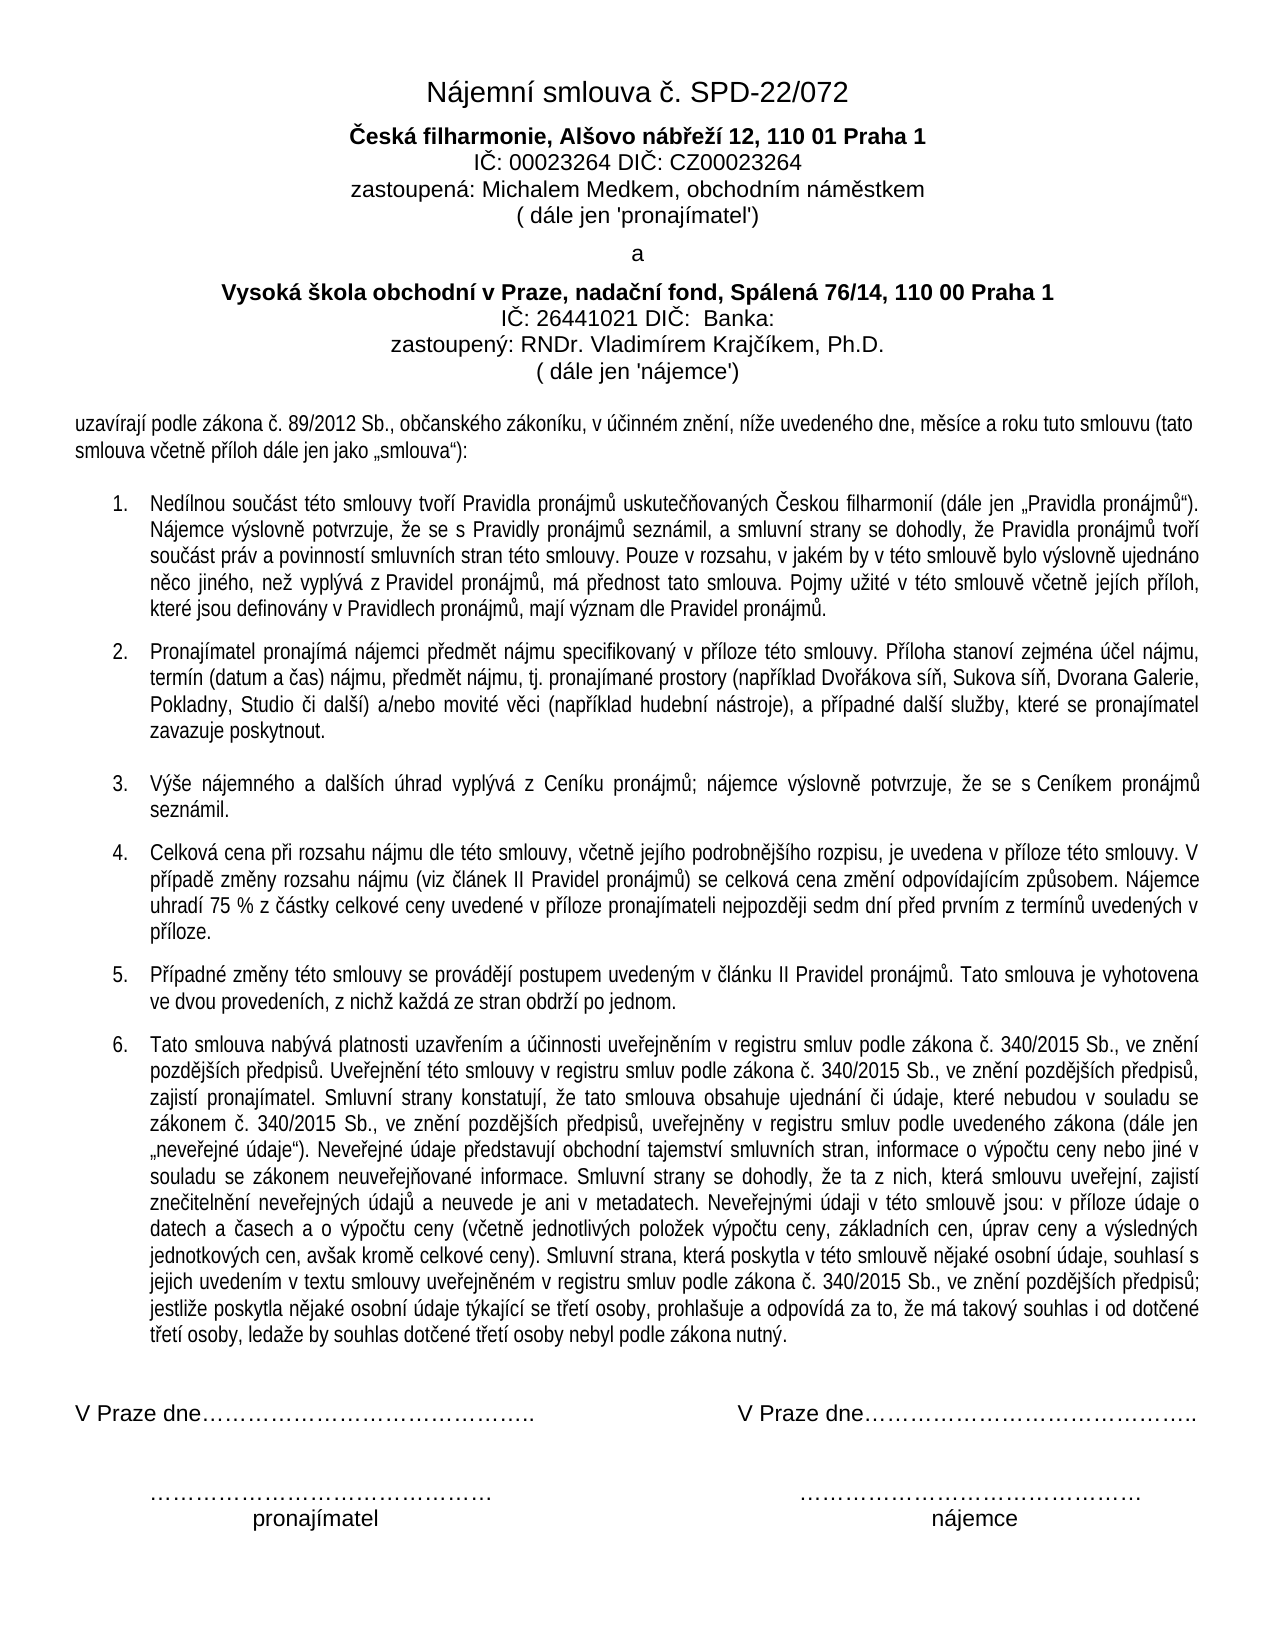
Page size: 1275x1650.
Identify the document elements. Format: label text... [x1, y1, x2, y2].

text Česká filharmonie, Alšovo nábřeží 12, 110 01 Praha 1 [75, 123, 1200, 149]
list Nedílnou součást této smlouvy tvoří Pravidla pronájmů uskutečňovaných Českou filharmonií (dále jen „Pravidla pronájmů“). Nájemce výslovně potvrzuje, že se s Pravidly pronájmů seznámil, a smluvní strany se dohodly, že Pravidla pronájmů tvoří součást práv a povinností smluvních stran této smlouvy. Pouze v rozsahu, v jakém by v této smlouvě bylo výslovně ujednáno něco jiného, než vyplývá z Pravidel pronájmů, má přednost tato smlouva. Pojmy užité v této smlouvě včetně jejích příloh, které jsou definovány v Pravidlech pronájmů, mají význam dle Pravidel pronájmů. [112, 489, 1200, 621]
text ( dále jen 'nájemce') [75, 358, 1200, 384]
text ( dále jen 'pronajímatel') [75, 202, 1200, 228]
text IČ: 00023264 DIČ: CZ00023264 [75, 149, 1200, 176]
list Celková cena při rozsahu nájmu dle této smlouvy, včetně jejího podrobnějšího rozpisu, je uvedena v příloze této smlouvy. V případě změny rozsahu nájmu (viz článek II Pravidel pronájmů) se celková cena změní odpovídajícím způsobem. Nájemce uhradí 75 % z částky celkové ceny uvedené v příloze pronajímateli nejpozději sedm dní před prvním z termínů uvedených v příloze. [112, 839, 1200, 945]
text ……………………………………… ……………………………………… [75, 1479, 1200, 1505]
text zastoupený: RNDr. Vladimírem Krajčíkem, Ph.D. [75, 331, 1200, 358]
text Vysoká škola obchodní v Praze, nadační fond, Spálená 76/14, 110 00 Praha 1 [75, 279, 1200, 305]
list Výše nájemného a dalších úhrad vyplývá z Ceníku pronájmů; nájemce výslovně potvrzuje, že se s Ceníkem pronájmů seznámil. [112, 770, 1200, 822]
text pronajímatel nájemce [75, 1505, 1200, 1532]
text Nájemní smlouva č. SPD-22/072 [75, 75, 1200, 108]
text zastoupená: Michalem Medkem, obchodním náměstkem [75, 176, 1200, 202]
list Tato smlouva nabývá platnosti uzavřením a účinnosti uveřejněním v registru smluv podle zákona č. 340/2015 Sb., ve znění pozdějších předpisů. Uveřejnění této smlouvy v registru smluv podle zákona č. 340/2015 Sb., ve znění pozdějších předpisů, zajistí pronajímatel. Smluvní strany konstatují, že tato smlouva obsahuje ujednání či údaje, které nebudou v souladu se zákonem č. 340/2015 Sb., ve znění pozdějších předpisů, uveřejněny v registru smluv podle uvedeného zákona (dále jen „neveřejné údaje“). Neveřejné údaje představují obchodní tajemství smluvních stran, informace o výpočtu ceny nebo jiné v souladu se zákonem neuveřejňované informace. Smluvní strany se dohodly, že ta z nich, která smlouvu uveřejní, zajistí znečitelnění neveřejných údajů a neuvede je ani v metadatech. Neveřejnými údaji v této smlouvě jsou: v příloze údaje o datech a časech a o výpočtu ceny (včetně jednotlivých položek výpočtu ceny, základních cen, úprav ceny a výsledných jednotkových cen, avšak kromě celkové ceny). Smluvní strana, která poskytla v této smlouvě nějaké osobní údaje, souhlasí s jejich uvedením v textu smlouvy uveřejněném v registru smluv podle zákona č. 340/2015 Sb., ve znění pozdějších předpisů; jestliže poskytla nějaké osobní údaje týkající se třetí osoby, prohlašuje a odpovídá za to, že má takový souhlas i od dotčené třetí osoby, ledaže by souhlas dotčené třetí osoby nebyl podle zákona nutný. [112, 1031, 1200, 1347]
list Případné změny této smlouvy se provádějí postupem uvedeným v článku II Pravidel pronájmů. Tato smlouva je vyhotovena ve dvou provedeních, z nichž každá ze stran obdrží po jednom. [112, 961, 1200, 1014]
text IČ: 26441021 DIČ: Banka: [75, 305, 1200, 331]
list Pronajímatel pronajímá nájemci předmět nájmu specifikovaný v příloze této smlouvy. Příloha stanoví zejména účel nájmu, termín (datum a čas) nájmu, předmět nájmu, tj. pronajímané prostory (například Dvořákova síň, Sukova síň, Dvorana Galerie, Pokladny, Studio či další) a/nebo movité věci (například hudební nástroje), a případné další služby, které se pronajímatel zavazuje poskytnout. [112, 638, 1200, 743]
text uzavírají podle zákona č. 89/2012 Sb., občanského zákoníku, v účinném znění, níže uvedeného dne, měsíce a roku tuto smlouvu (tato smlouva včetně příloh dále jen jako „smlouva“): [75, 410, 1200, 463]
text V Praze dne…………………………………….. V Praze dne…………………………………….. [75, 1400, 1200, 1426]
text a [75, 240, 1200, 267]
